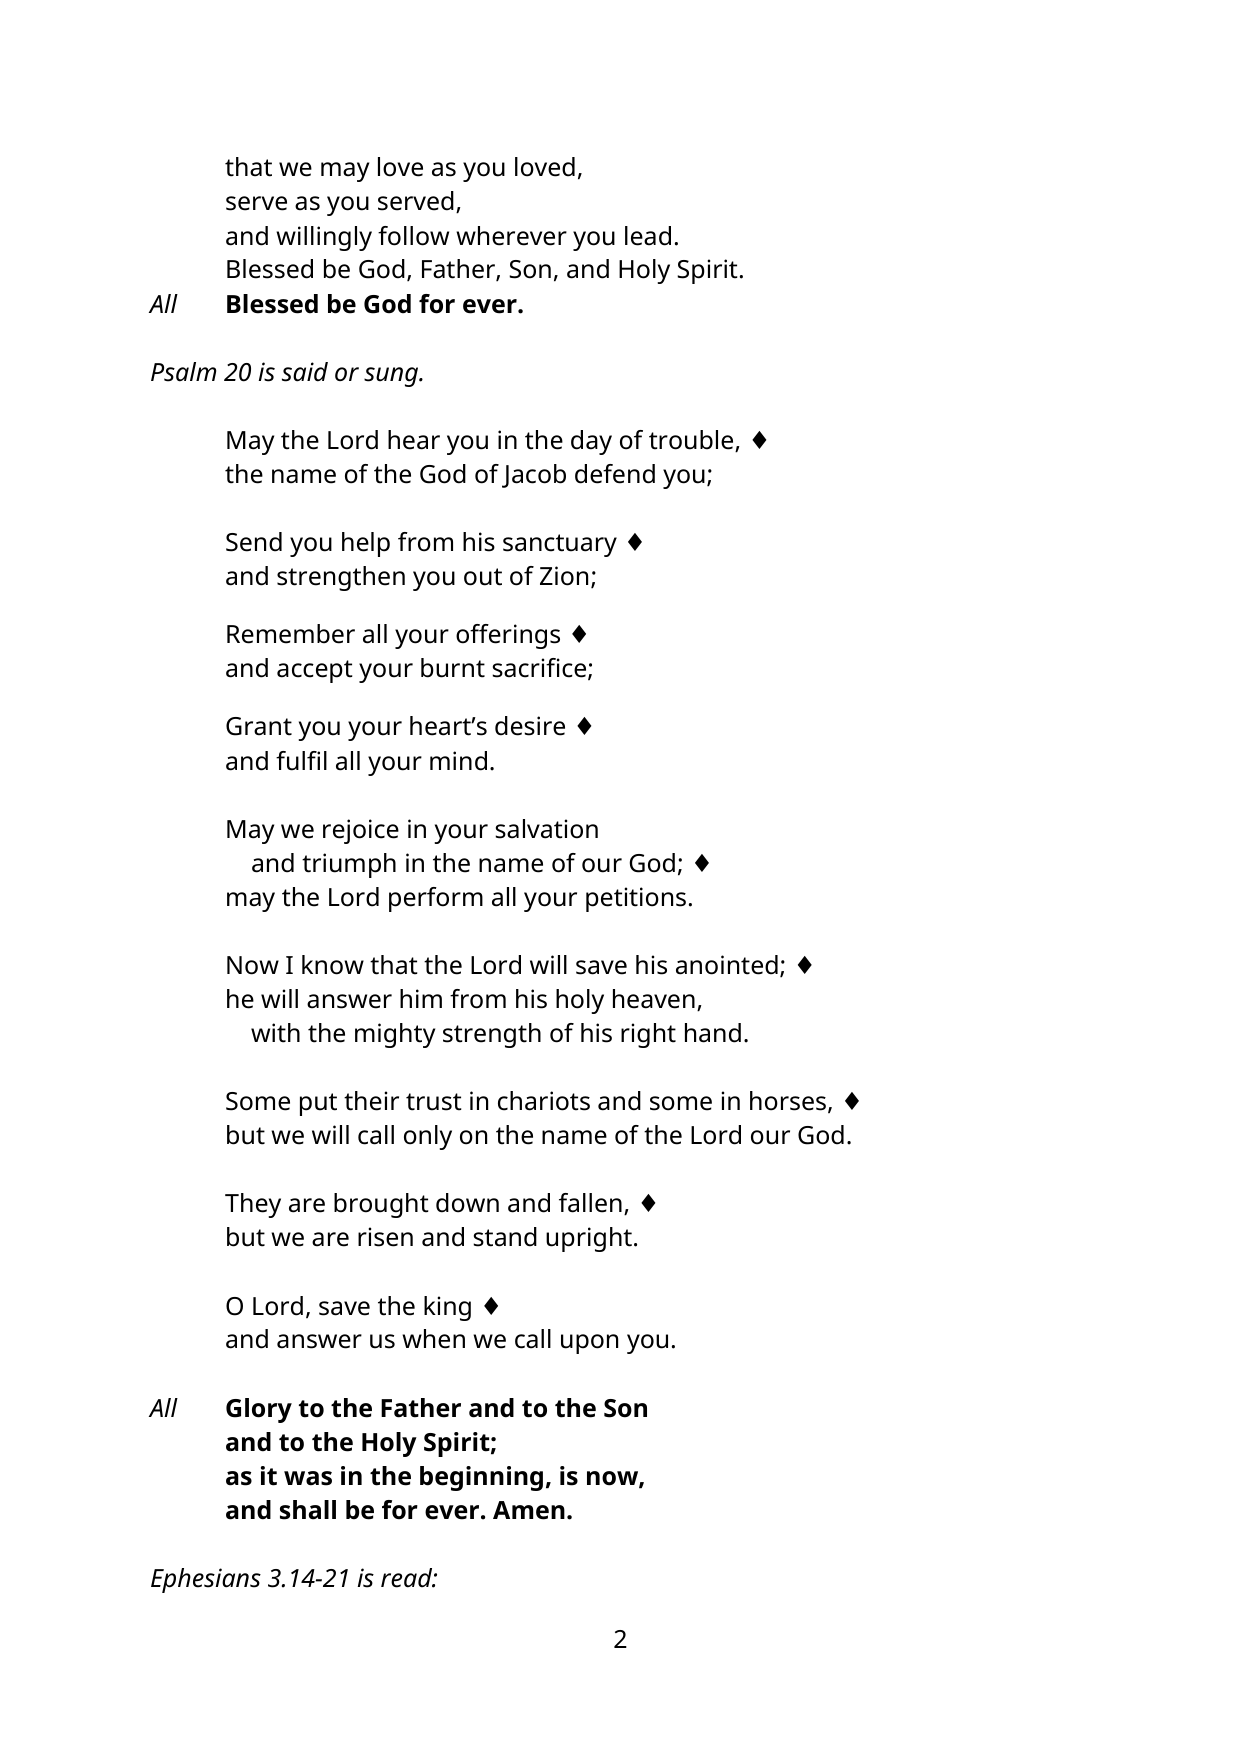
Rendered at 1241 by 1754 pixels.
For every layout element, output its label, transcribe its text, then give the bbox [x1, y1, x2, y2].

text Grant you your heart’s desire ♦︎ and fulfil all your mind. [225, 709, 1090, 777]
text They are brought down and fallen, ♦︎ but we are risen and stand upright. [225, 1152, 1090, 1254]
text May the Lord hear you in the day of trouble, ♦︎ the name of the God of Jacob defend you; [225, 422, 1090, 491]
text All Blessed be God for ever. [150, 286, 1090, 320]
text All Glory to the Father and to the Son [150, 1390, 1090, 1424]
text Now I know that the Lord will save his anointed; ♦︎ he will answer him from his holy heaven, with the mighty strength of his right hand. [225, 913, 1090, 1050]
text and to the Holy Spirit; [150, 1424, 1090, 1458]
text O Lord, save the king ♦︎ and answer us when we call upon you. [225, 1254, 1090, 1356]
text and willingly follow wherever you lead. [150, 218, 1090, 252]
text serve as you served, [150, 184, 1090, 218]
text Some put their trust in chariots and some in horses, ♦︎ but we will call only on the name of the Lord our God. [225, 1050, 1090, 1152]
text and shall be for ever. Amen. [225, 1492, 1090, 1527]
text Send you help from his sanctuary ♦︎ and strengthen you out of Zion; [225, 491, 1090, 617]
text that we may love as you loved, [150, 150, 1090, 184]
text as it was in the beginning, is now, [225, 1458, 1090, 1492]
text Blessed be God, Father, Son, and Holy Spirit. [150, 252, 1090, 286]
text Remember all your offerings ♦︎ and accept your burnt sacrifice; [225, 617, 1090, 709]
text Psalm 20 is said or sung. [150, 354, 1090, 388]
text May we rejoice in your salvation and triumph in the name of our God; ♦︎ may the Lord perform all your petitions. [225, 777, 1090, 913]
text Ephesians 3.14-21 is read: [150, 1561, 1090, 1595]
